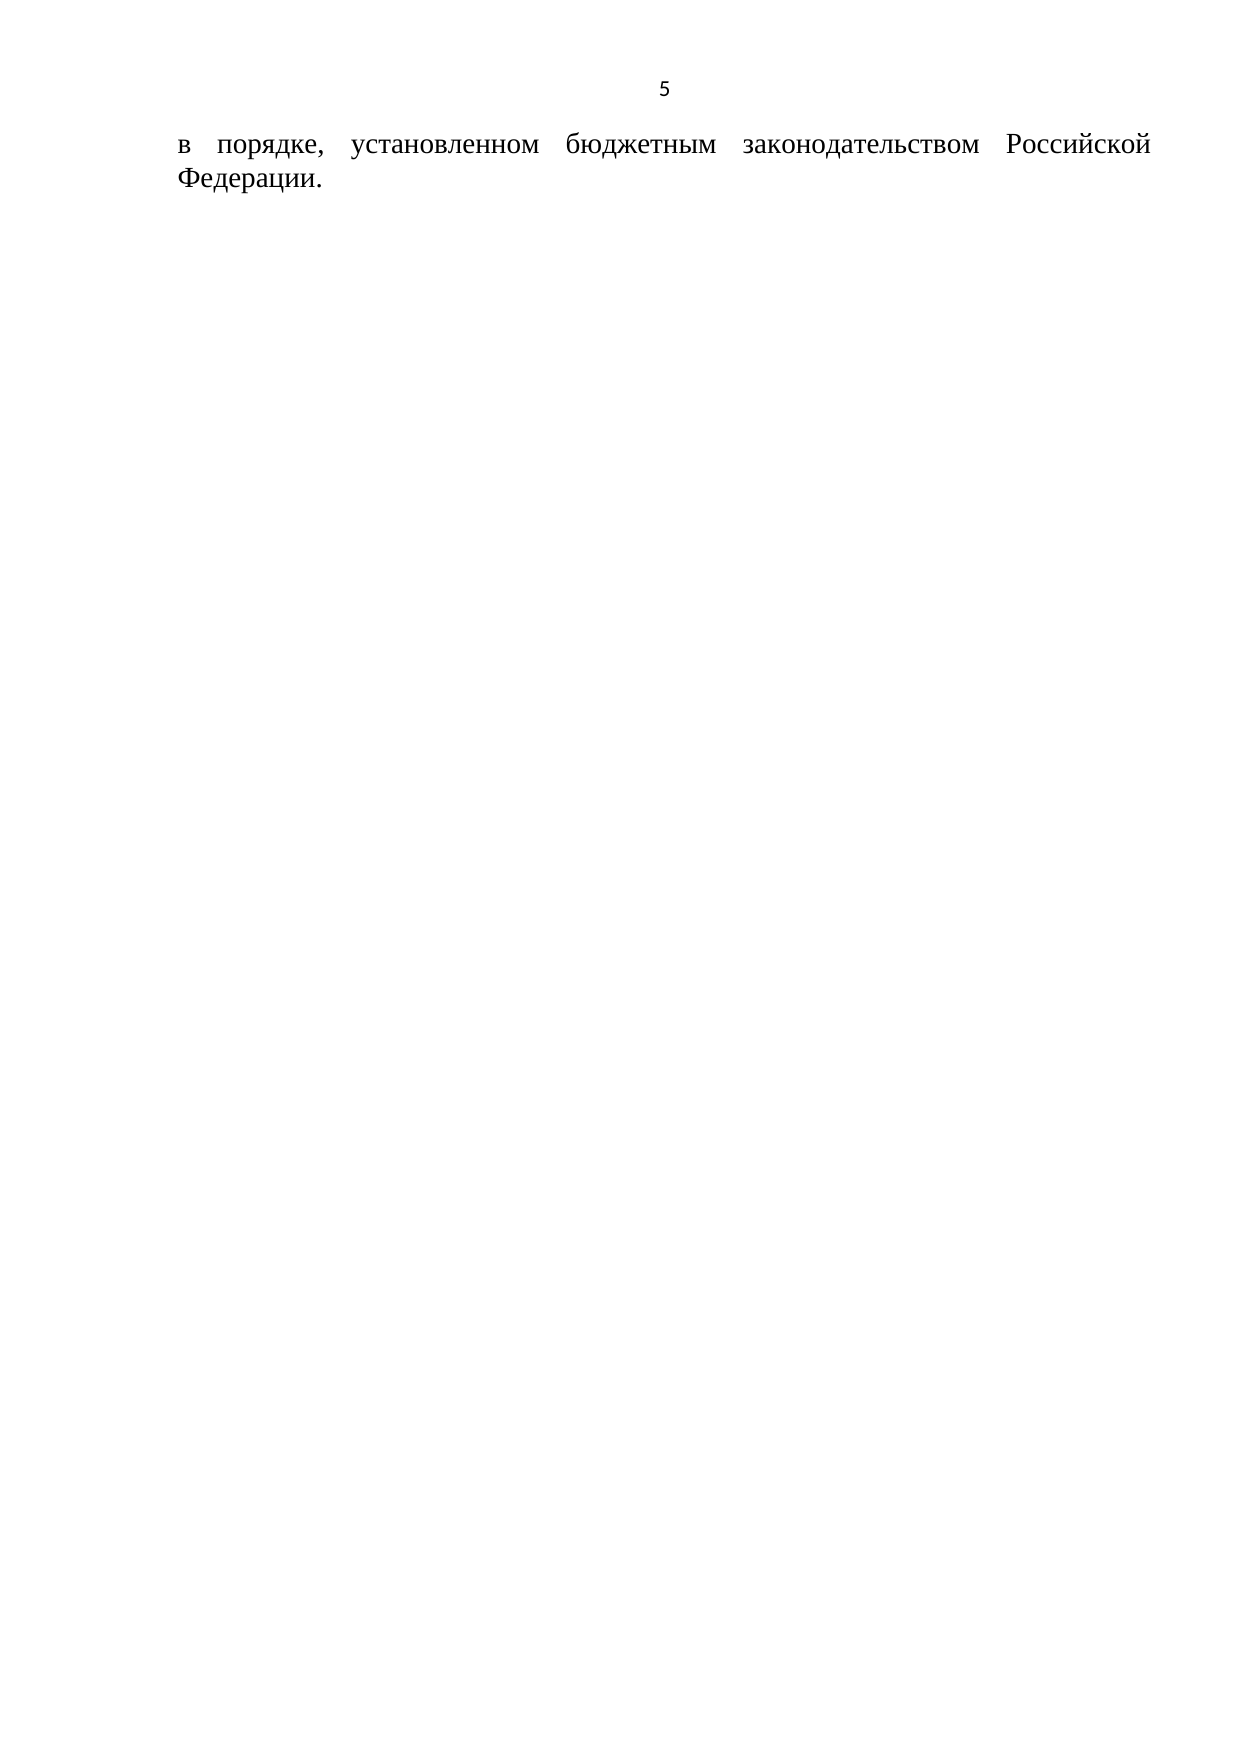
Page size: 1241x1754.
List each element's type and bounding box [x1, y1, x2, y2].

text [177, 126, 1152, 193]
